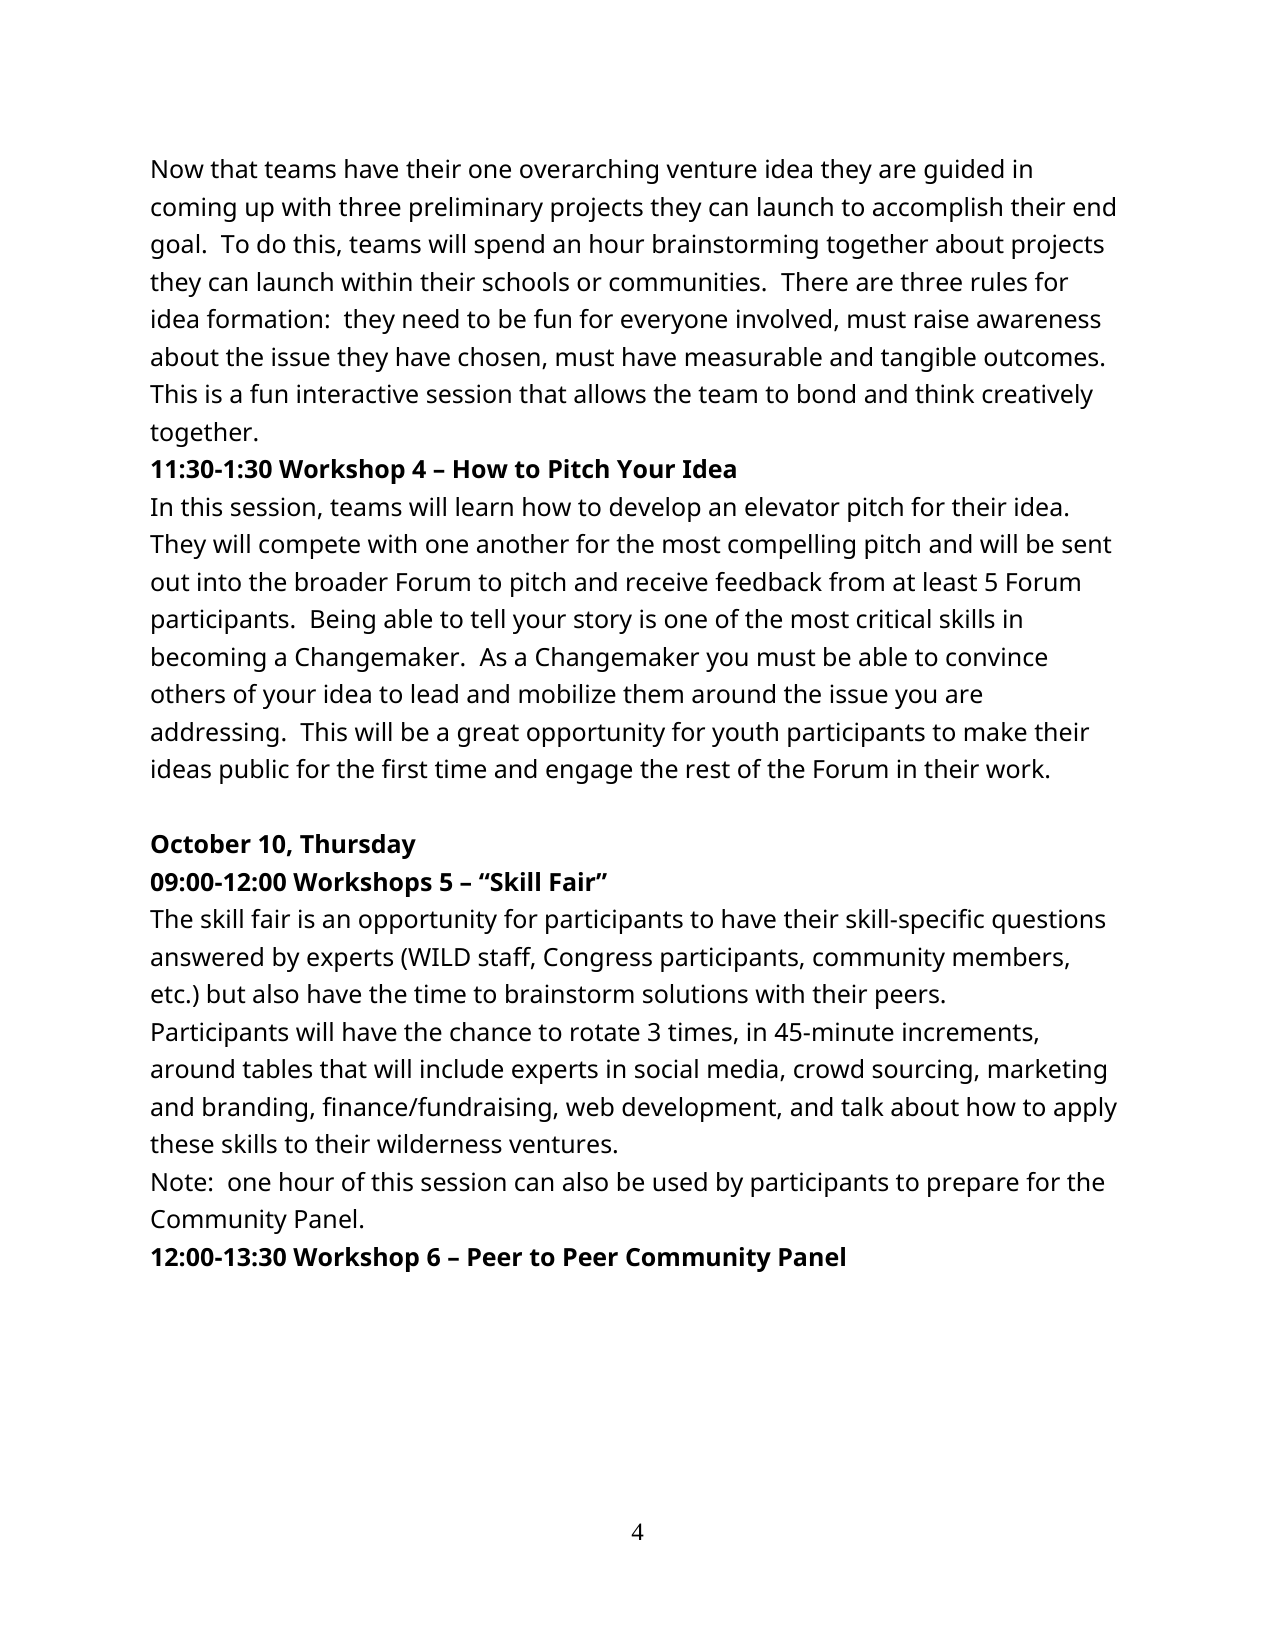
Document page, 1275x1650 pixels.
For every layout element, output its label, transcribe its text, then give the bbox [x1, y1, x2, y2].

text 11:30‐1:30 Workshop 4 – How to Pitch Your Idea [150, 450, 1125, 487]
text Now that teams have their one overarching venture idea they are guided in coming up with three preliminary projects they can launch to accomplish their end goal. To do this, teams will spend an hour brainstorming together about projects they can launch within their schools or communities. There are three rules for idea formation: they need to be fun for everyone involved, must raise awareness about the issue they have chosen, must have measurable and tangible outcomes. This is a fun interactive session that allows the team to bond and think creatively together. [150, 150, 1125, 450]
text 12:00‐13:30 Workshop 6 – Peer to Peer Community Panel [150, 1237, 1125, 1275]
text The skill fair is an opportunity for participants to have their skill-specific questions answered by experts (WILD staff, Congress participants, community members, etc.) but also have the time to brainstorm solutions with their peers. [150, 900, 1125, 1012]
text Participants will have the chance to rotate 3 times, in 45-minute increments, around tables that will include experts in social media, crowd sourcing, marketing and branding, finance/fundraising, web development, and talk about how to apply these skills to their wilderness ventures. [150, 1012, 1125, 1162]
text October 10, Thursday [150, 825, 1125, 862]
text In this session, teams will learn how to develop an elevator pitch for their idea. They will compete with one another for the most compelling pitch and will be sent out into the broader Forum to pitch and receive feedback from at least 5 Forum participants. Being able to tell your story is one of the most critical skills in becoming a Changemaker. As a Changemaker you must be able to convince others of your idea to lead and mobilize them around the issue you are addressing. This will be a great opportunity for youth participants to make their ideas public for the first time and engage the rest of the Forum in their work. [150, 487, 1125, 787]
list 09:00‐12:00 Workshops 5 – “Skill Fair” [150, 862, 1125, 900]
text Note: one hour of this session can also be used by participants to prepare for the Community Panel. [150, 1162, 1125, 1237]
